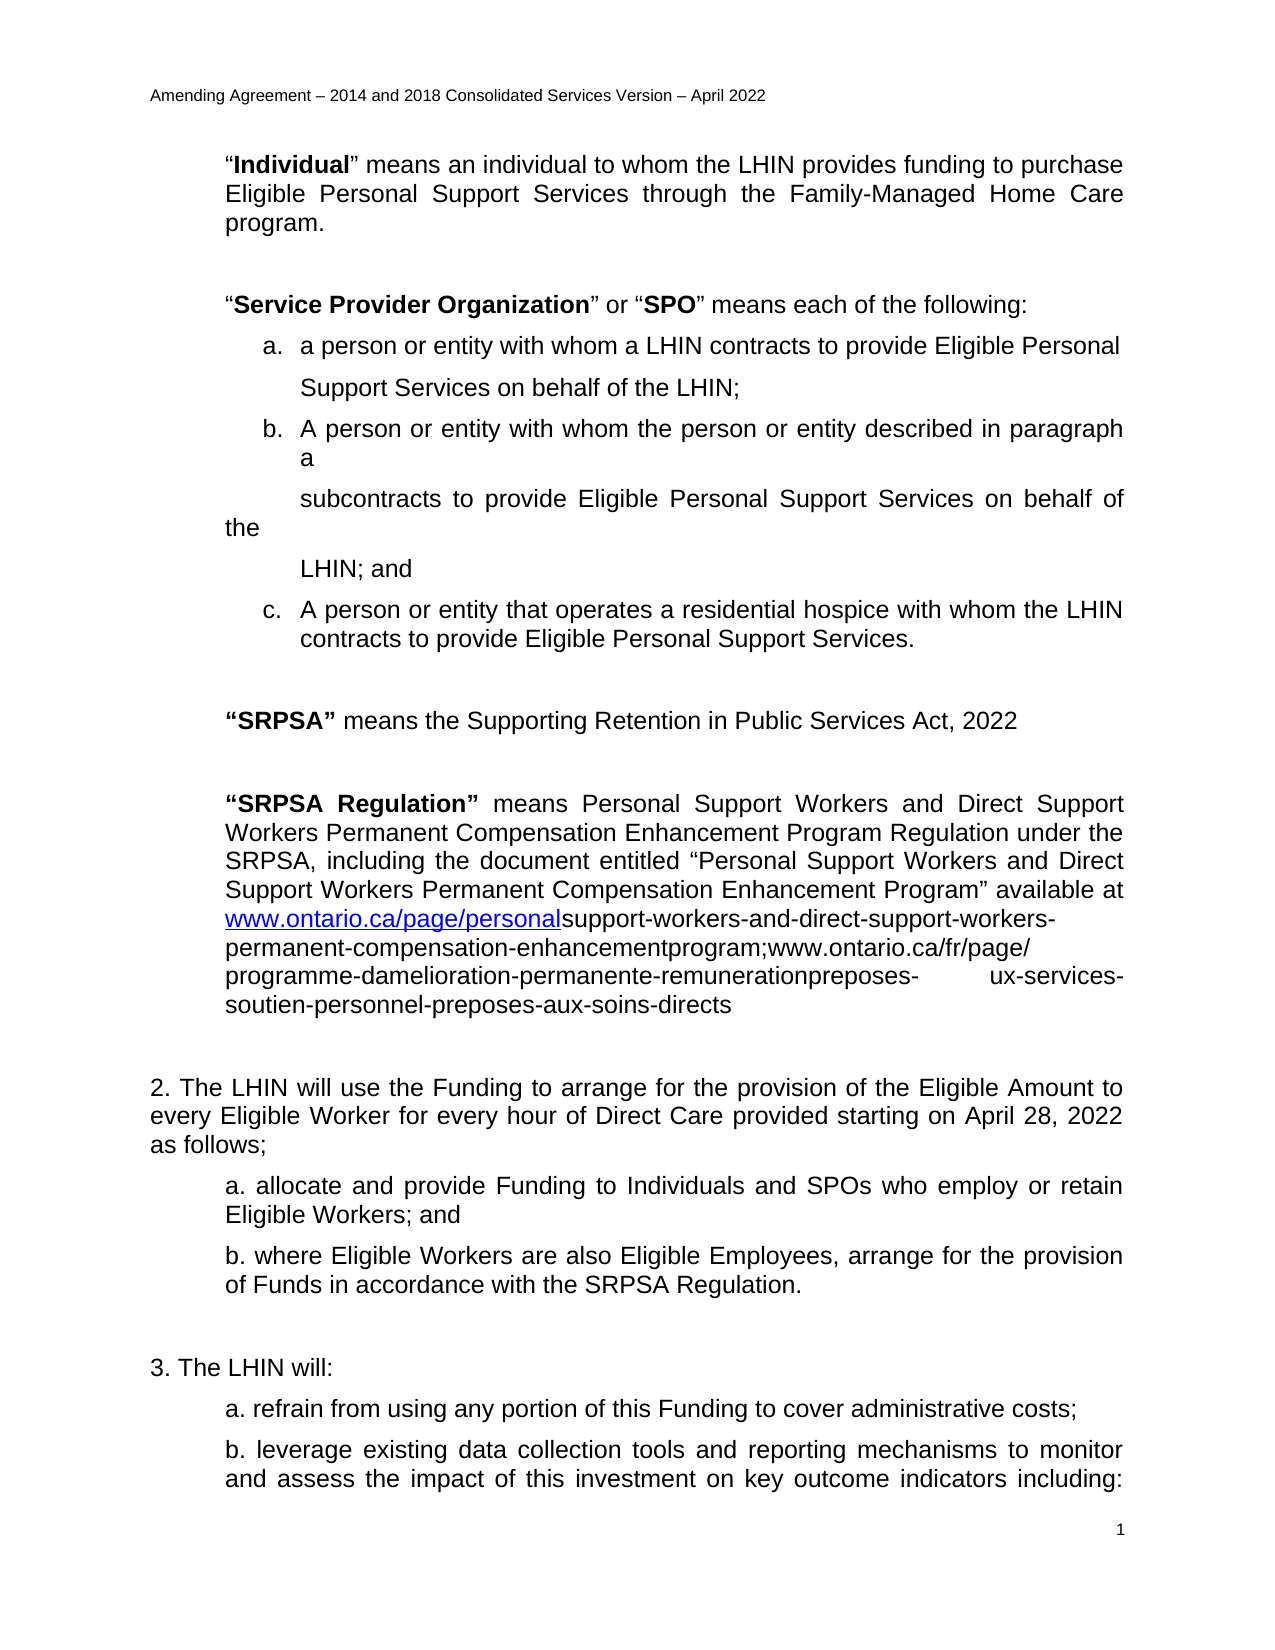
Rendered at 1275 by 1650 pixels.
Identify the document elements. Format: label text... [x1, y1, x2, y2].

text a. allocate and provide Funding to Individuals and SPOs who employ or retain Eligible Workers; and [225, 1171, 1125, 1229]
text “SRPSA Regulation” means Personal Support Workers and Direct Support Workers Permanent Compensation Enhancement Program Regulation under the SRPSA, including the document entitled “Personal Support Workers and Direct Support Workers Permanent Compensation Enhancement Program” available at www.ontario.ca/page/personalsupport-workers-and-direct-support-workers-permanent-compensation-enhancementprogram;www.ontario.ca/fr/page/programme-damelioration-permanente-remunerationpreposes- ux-services-soutien-personnel-preposes-aux-soins-directs [225, 789, 1125, 1019]
text Support Services on behalf of the LHIN; [225, 372, 1125, 401]
list A person or entity that operates a residential hospice with whom the LHIN contracts to provide Eligible Personal Support Services. [262, 595, 1125, 652]
text b. where Eligible Workers are also Eligible Employees, arrange for the provision of Funds in accordance with the SRPSA Regulation. [225, 1241, 1125, 1299]
list A person or entity with whom the person or entity described in paragraph a [262, 414, 1125, 471]
text subcontracts to provide Eligible Personal Support Services on behalf of the [225, 484, 1125, 541]
text LHIN; and [225, 554, 1125, 582]
text a. refrain from using any portion of this Funding to cover administrative costs; [225, 1394, 1125, 1422]
text “Individual” means an individual to whom the LHIN provides funding to purchase Eligible Personal Support Services through the Family-Managed Home Care program. [225, 150, 1125, 236]
text “SRPSA” means the Supporting Retention in Public Services Act, 2022 [150, 706, 1125, 735]
text 2. The LHIN will use the Funding to arrange for the provision of the Eligible Amount to every Eligible Worker for every hour of Direct Care provided starting on April 28, 2022 as follows; [150, 1072, 1125, 1159]
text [225, 1435, 1125, 1492]
text 3. The LHIN will: [150, 1352, 1125, 1381]
list a person or entity with whom a LHIN contracts to provide Eligible Personal [262, 331, 1125, 360]
text “Service Provider Organization” or “SPO” means each of the following: [225, 290, 1125, 319]
